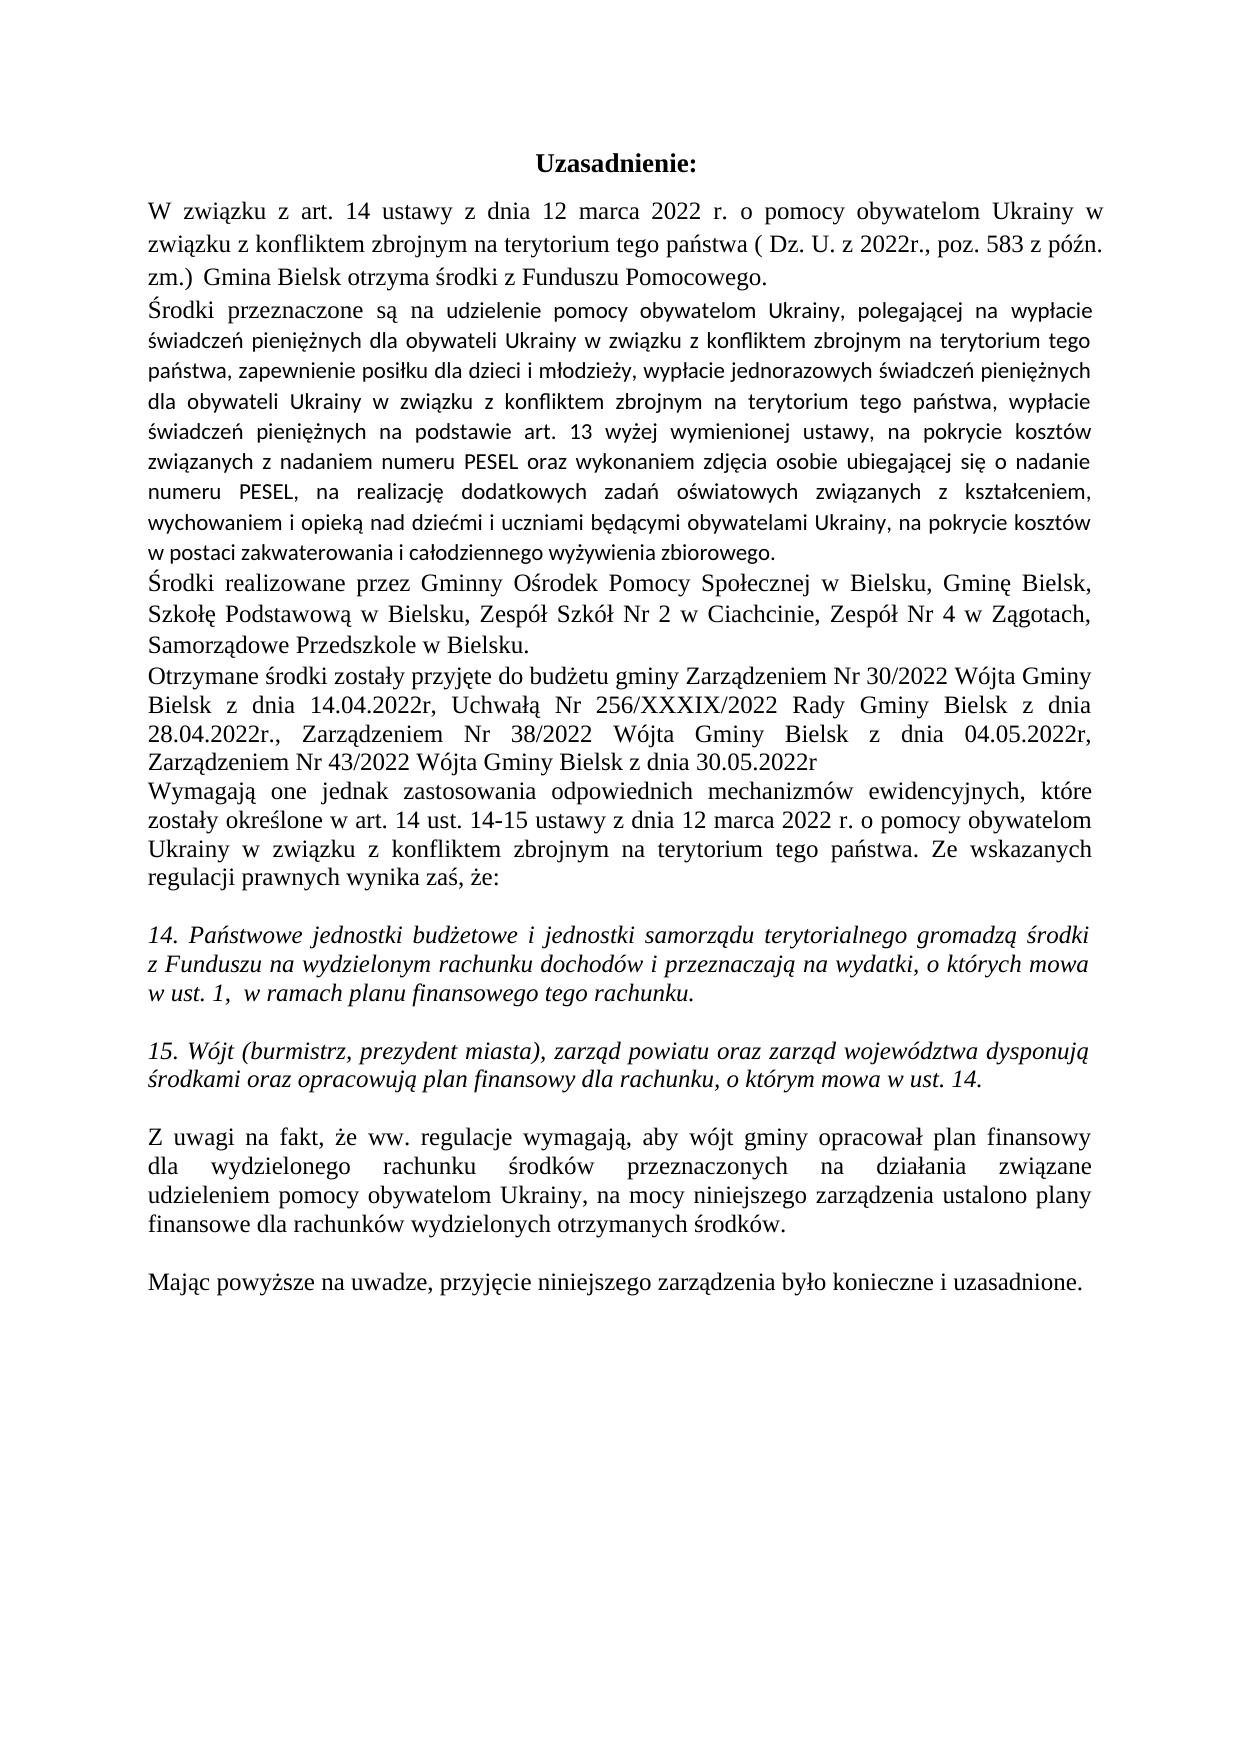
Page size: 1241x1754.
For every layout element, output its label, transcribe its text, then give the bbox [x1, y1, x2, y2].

text Uzasadnienie: [148, 148, 1093, 179]
text Wymagają one jednak zastosowania odpowiednich mechanizmów ewidencyjnych, które zostały określone w art. 14 ust. 14-15 ustawy z dnia 12 marca 2022 r. o pomocy obywatelom Ukrainy w związku z konfliktem zbrojnym na terytorium tego państwa. Ze wskazanych regulacji prawnych wynika zaś, że: [148, 776, 1093, 891]
text 15. Wójt (burmistrz, prezydent miasta), zarząd powiatu oraz zarząd województwa dysponują środkami oraz opracowują plan finansowy dla rachunku, o którym mowa w ust. 14. [148, 1036, 1093, 1093]
text W związku z art. 14 ustawy z dnia 12 marca 2022 r. o pomocy obywatelom Ukrainy w związku z konfliktem zbrojnym na terytorium tego państwa ( Dz. U. z 2022r., poz. 583 z późn. zm.) Gmina Bielsk otrzyma środki z Funduszu Pomocowego. [148, 196, 1104, 291]
text Z uwagi na fakt, że ww. regulacje wymagają, aby wójt gminy opracował plan finansowy dla wydzielonego rachunku środków przeznaczonych na działania związane udzieleniem pomocy obywatelom Ukrainy, na mocy niniejszego zarządzenia ustalono plany finansowe dla rachunków wydzielonych otrzymanych środków. [148, 1122, 1093, 1237]
text Mając powyższe na uwadze, przyjęcie niniejszego zarządzenia było konieczne i uzasadnione. [148, 1267, 1093, 1295]
text Środki przeznaczone są na udzielenie pomocy obywatelom Ukrainy, polegającej na wypłacie świadczeń pieniężnych dla obywateli Ukrainy w związku z konfliktem zbrojnym na terytorium tego państwa, zapewnienie posiłku dla dzieci i młodzieży, wypłacie jednorazowych świadczeń pieniężnych dla obywateli Ukrainy w związku z konfliktem zbrojnym na terytorium tego państwa, wypłacie świadczeń pieniężnych na podstawie art. 13 wyżej wymienionej ustawy, na pokrycie kosztów związanych z nadaniem numeru PESEL oraz wykonaniem zdjęcia osobie ubiegającej się o nadanie numeru PESEL, na realizację dodatkowych zadań oświatowych związanych z kształceniem, wychowaniem i opieką nad dziećmi i uczniami będącymi obywatelami Ukrainy, na pokrycie kosztów w postaci zakwaterowania i całodziennego wyżywienia zbiorowego. [148, 295, 1093, 566]
text 14. Państwowe jednostki budżetowe i jednostki samorządu terytorialnego gromadzą środki z Funduszu na wydzielonym rachunku dochodów i przeznaczają na wydatki, o których mowa w ust. 1, w ramach planu finansowego tego rachunku. [148, 920, 1093, 1007]
text Środki realizowane przez Gminny Ośrodek Pomocy Społecznej w Bielsku, Gminę Bielsk, Szkołę Podstawową w Bielsku, Zespół Szkół Nr 2 w Ciachcinie, Zespół Nr 4 w Zągotach, Samorządowe Przedszkole w Bielsku. [148, 568, 1093, 659]
text Otrzymane środki zostały przyjęte do budżetu gminy Zarządzeniem Nr 30/2022 Wójta Gminy Bielsk z dnia 14.04.2022r, Uchwałą Nr 256/XXXIX/2022 Rady Gminy Bielsk z dnia 28.04.2022r., Zarządzeniem Nr 38/2022 Wójta Gminy Bielsk z dnia 04.05.2022r, Zarządzeniem Nr 43/2022 Wójta Gminy Bielsk z dnia 30.05.2022r [148, 661, 1093, 776]
